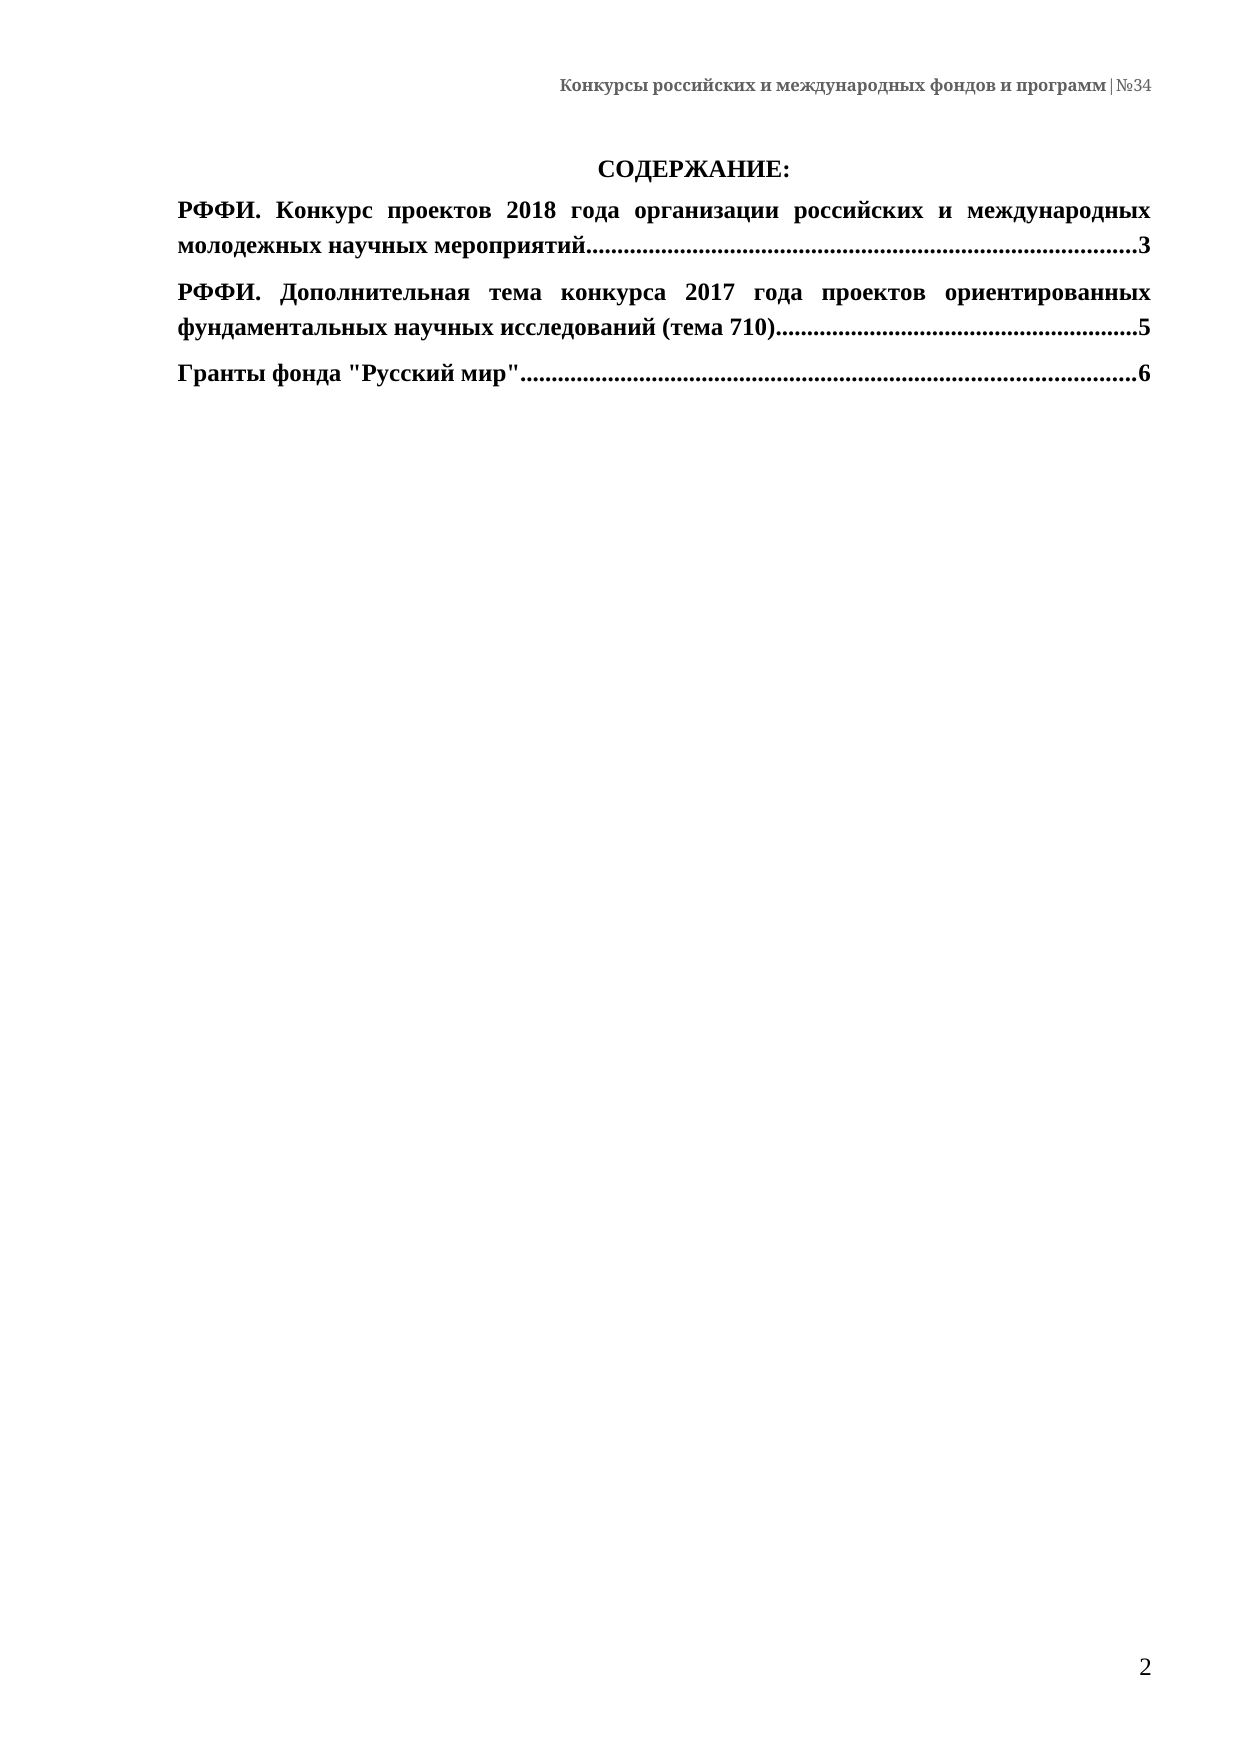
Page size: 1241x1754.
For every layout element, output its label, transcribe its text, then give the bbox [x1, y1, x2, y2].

text РФФИ. Конкурс проектов 2018 года организации российских и международных молодежных научных мероприятий 3 [177, 196, 1152, 259]
text Гранты фонда "Русский мир" 6 [177, 358, 1152, 387]
text СОДЕРЖАНИЕ: [177, 154, 1152, 183]
text РФФИ. Дополнительная тема конкурса 2017 года проектов ориентированных фундаментальных научных исследований (тема 710) 5 [177, 277, 1152, 340]
